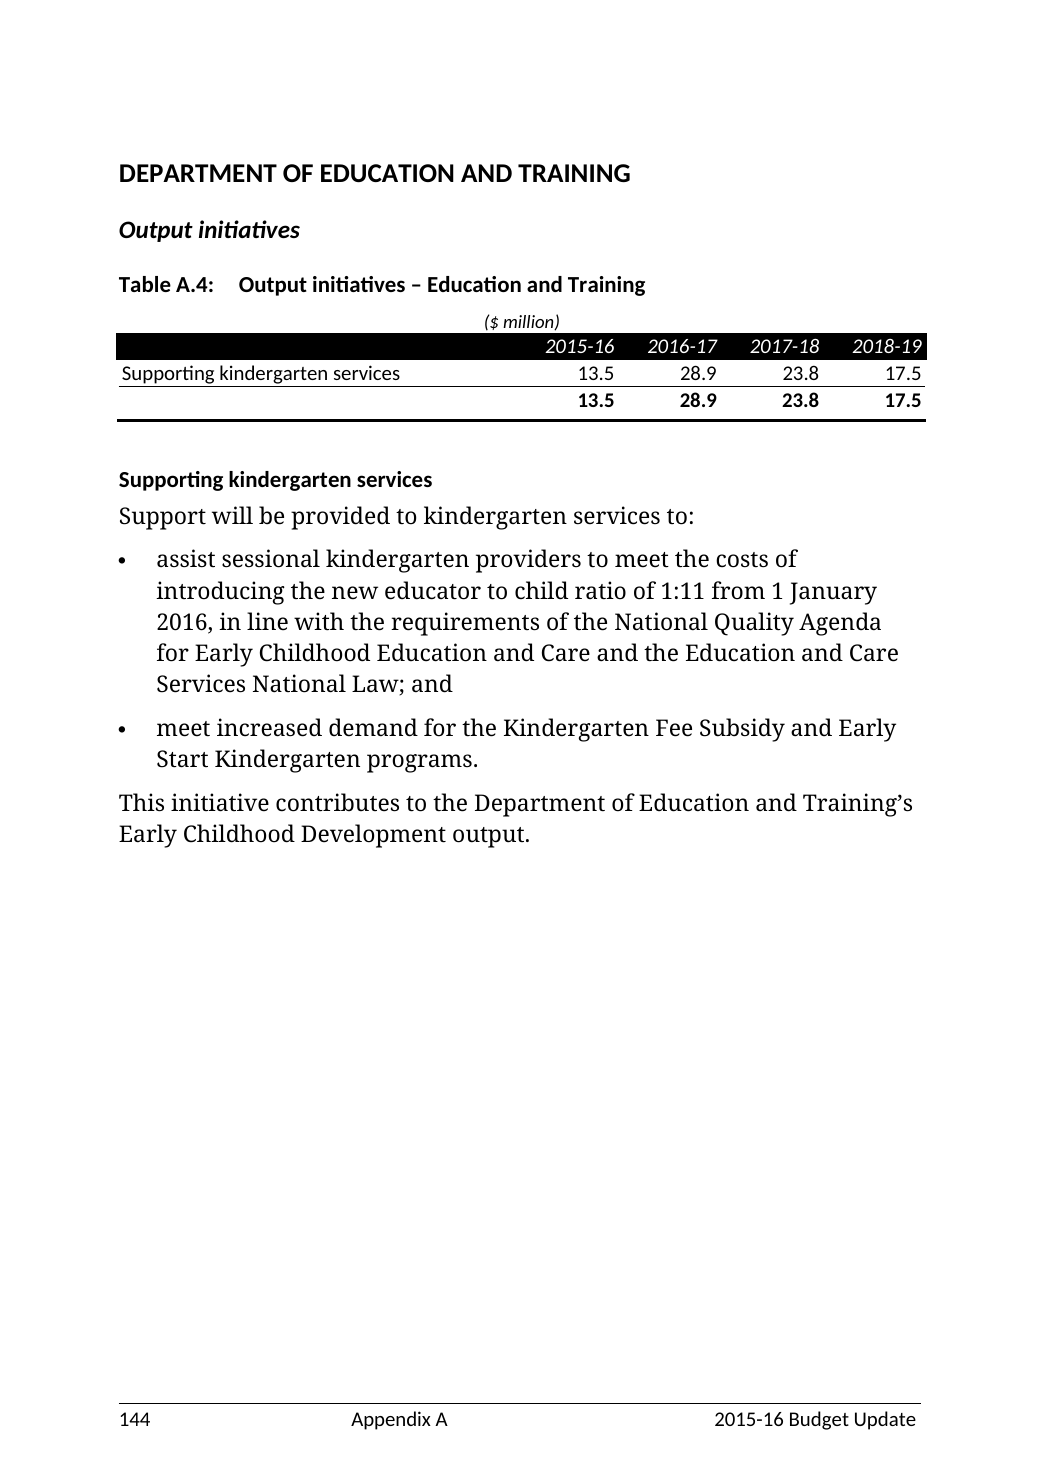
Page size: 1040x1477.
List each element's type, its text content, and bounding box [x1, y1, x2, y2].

subtitle Table A.4: Output initiatives – Education and Training [119, 270, 921, 298]
text meet increased demand for the Kindergarten Fee Subsidy and Early Start Kindergarten programs. [119, 712, 921, 774]
subtitle Supporting kindergarten services [119, 465, 921, 493]
text assist sessional kindergarten providers to meet the costs of introducing the new educator to child ratio of 1:11 from 1 January 2016, in line with the requirements of the National Quality Agenda for Early Childhood Education and Care and the Education and Care Services National Law; and [119, 543, 921, 699]
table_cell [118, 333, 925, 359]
subtitle Department of Education and Training [119, 156, 921, 189]
text Support will be provided to kindergarten services to: [119, 499, 921, 531]
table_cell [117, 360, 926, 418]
text This initiative contributes to the Department of Education and Training’s Early Childhood Development output. [119, 787, 921, 849]
subtitle Output initiatives [119, 214, 921, 245]
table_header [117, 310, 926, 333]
